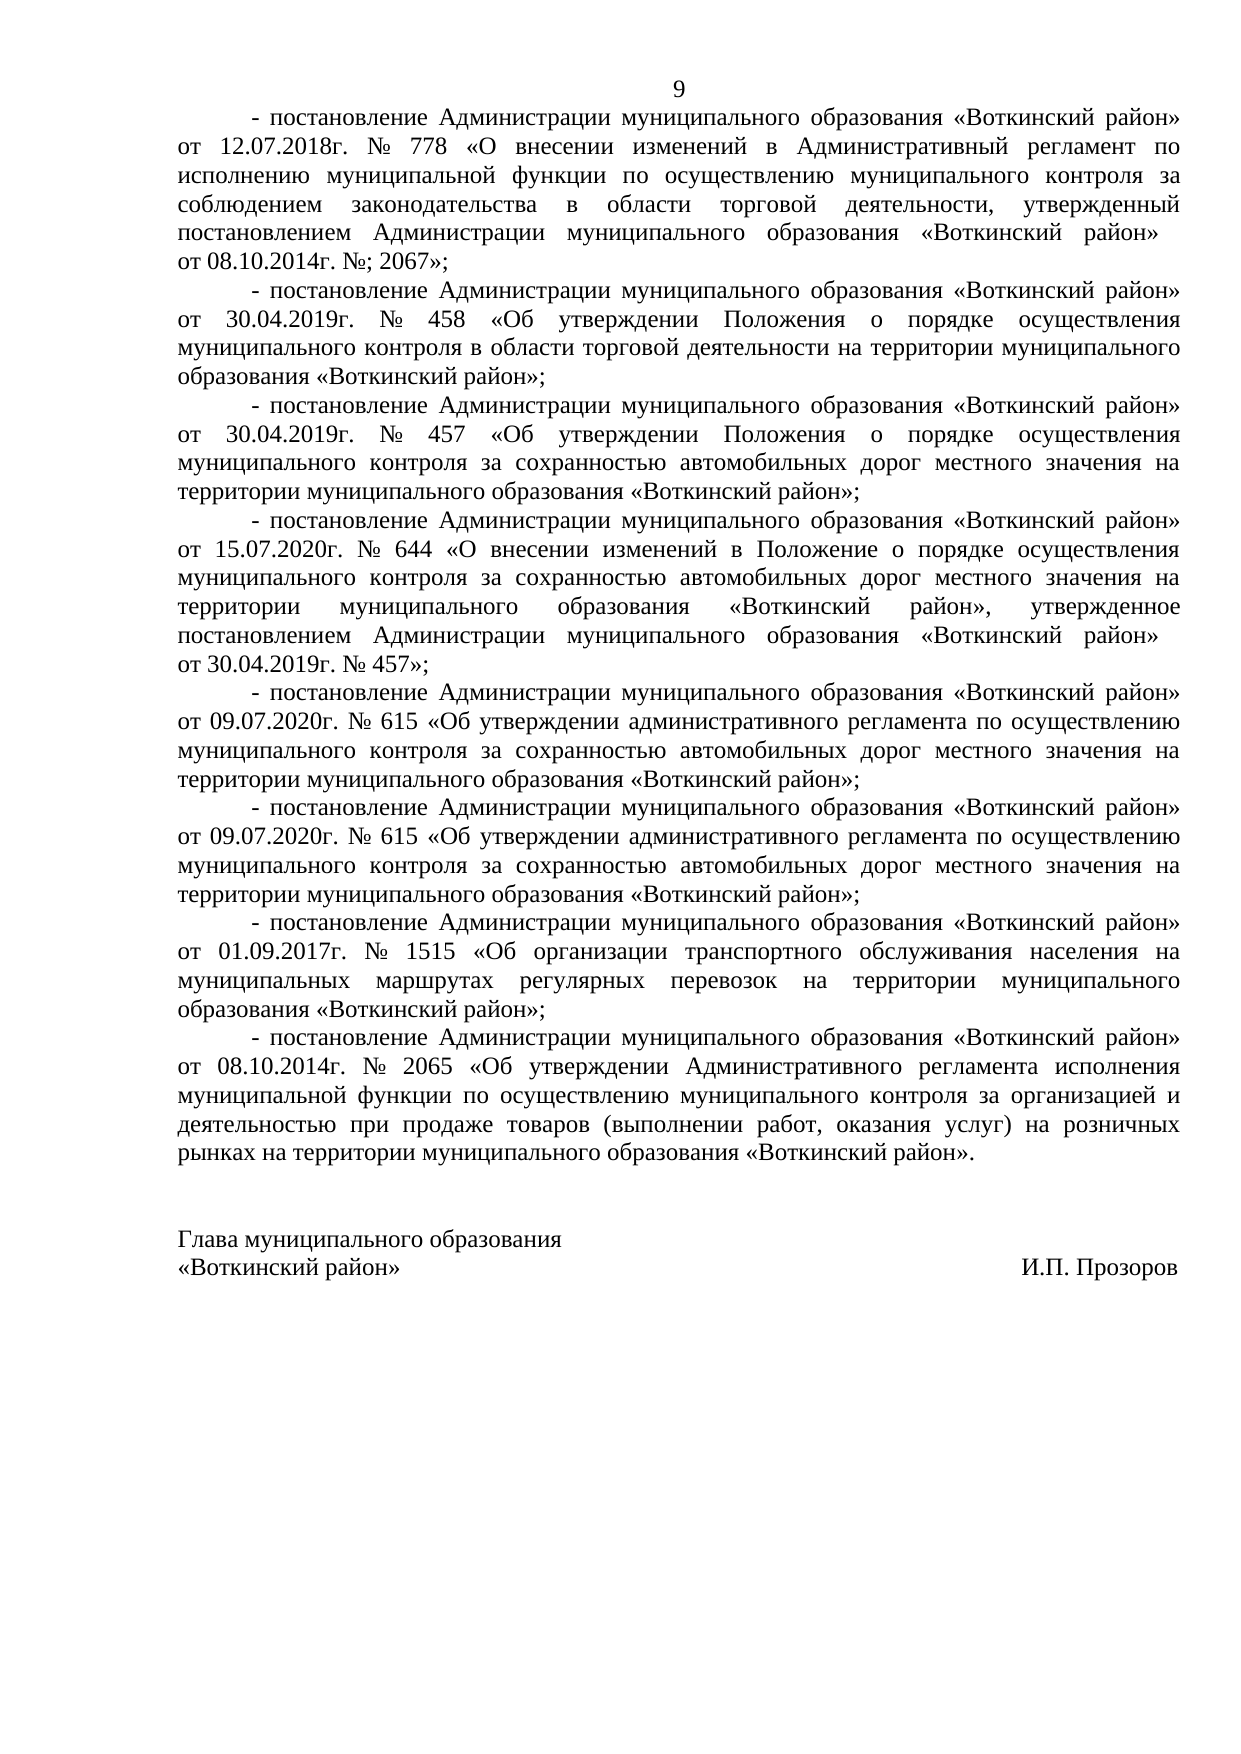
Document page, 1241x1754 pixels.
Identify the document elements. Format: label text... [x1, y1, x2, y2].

text - постановление Администрации муниципального образования «Воткинский район» от 30.04.2019г. № 458 «Об утверждении Положения о порядке осуществления муниципального контроля в области торговой деятельности на территории муниципального образования «Воткинский район»; [177, 275, 1181, 390]
text Глава муниципального образования [177, 1224, 1181, 1252]
text - постановление Администрации муниципального образования «Воткинский район» от 15.07.2020г. № 644 «О внесении изменений в Положение о порядке осуществления муниципального контроля за сохранностью автомобильных дорог местного значения на территории муниципального образования «Воткинский район», утвержденное постановлением Администрации муниципального образования «Воткинский район» от 30.04.2019г. № 457»; [177, 505, 1181, 677]
text - постановление Администрации муниципального образования «Воткинский район» от 12.07.2018г. № 778 «О внесении изменений в Административный регламент по исполнению муниципальной функции по осуществлению муниципального контроля за соблюдением законодательства в области торговой деятельности, утвержденный постановлением Администрации муниципального образования «Воткинский район» от 08.10.2014г. №; 2067»; [177, 102, 1181, 275]
text - постановление Администрации муниципального образования «Воткинский район» от 01.09.2017г. № 1515 «Об организации транспортного обслуживания населения на муниципальных маршрутах регулярных перевозок на территории муниципального образования «Воткинский район»; [177, 907, 1181, 1022]
text «Воткинский район» И.П. Прозоров [177, 1252, 1181, 1281]
text - постановление Администрации муниципального образования «Воткинский район» от 08.10.2014г. № 2065 «Об утверждении Административного регламента исполнения муниципальной функции по осуществлению муниципального контроля за организацией и деятельностью при продаже товаров (выполнении работ, оказания услуг) на розничных рынках на территории муниципального образования «Воткинский район». [177, 1022, 1181, 1166]
text - постановление Администрации муниципального образования «Воткинский район» от 09.07.2020г. № 615 «Об утверждении административного регламента по осуществлению муниципального контроля за сохранностью автомобильных дорог местного значения на территории муниципального образования «Воткинский район»; [177, 677, 1181, 792]
text - постановление Администрации муниципального образования «Воткинский район» от 30.04.2019г. № 457 «Об утверждении Положения о порядке осуществления муниципального контроля за сохранностью автомобильных дорог местного значения на территории муниципального образования «Воткинский район»; [177, 390, 1181, 505]
text - постановление Администрации муниципального образования «Воткинский район» от 09.07.2020г. № 615 «Об утверждении административного регламента по осуществлению муниципального контроля за сохранностью автомобильных дорог местного значения на территории муниципального образования «Воткинский район»; [177, 792, 1181, 907]
